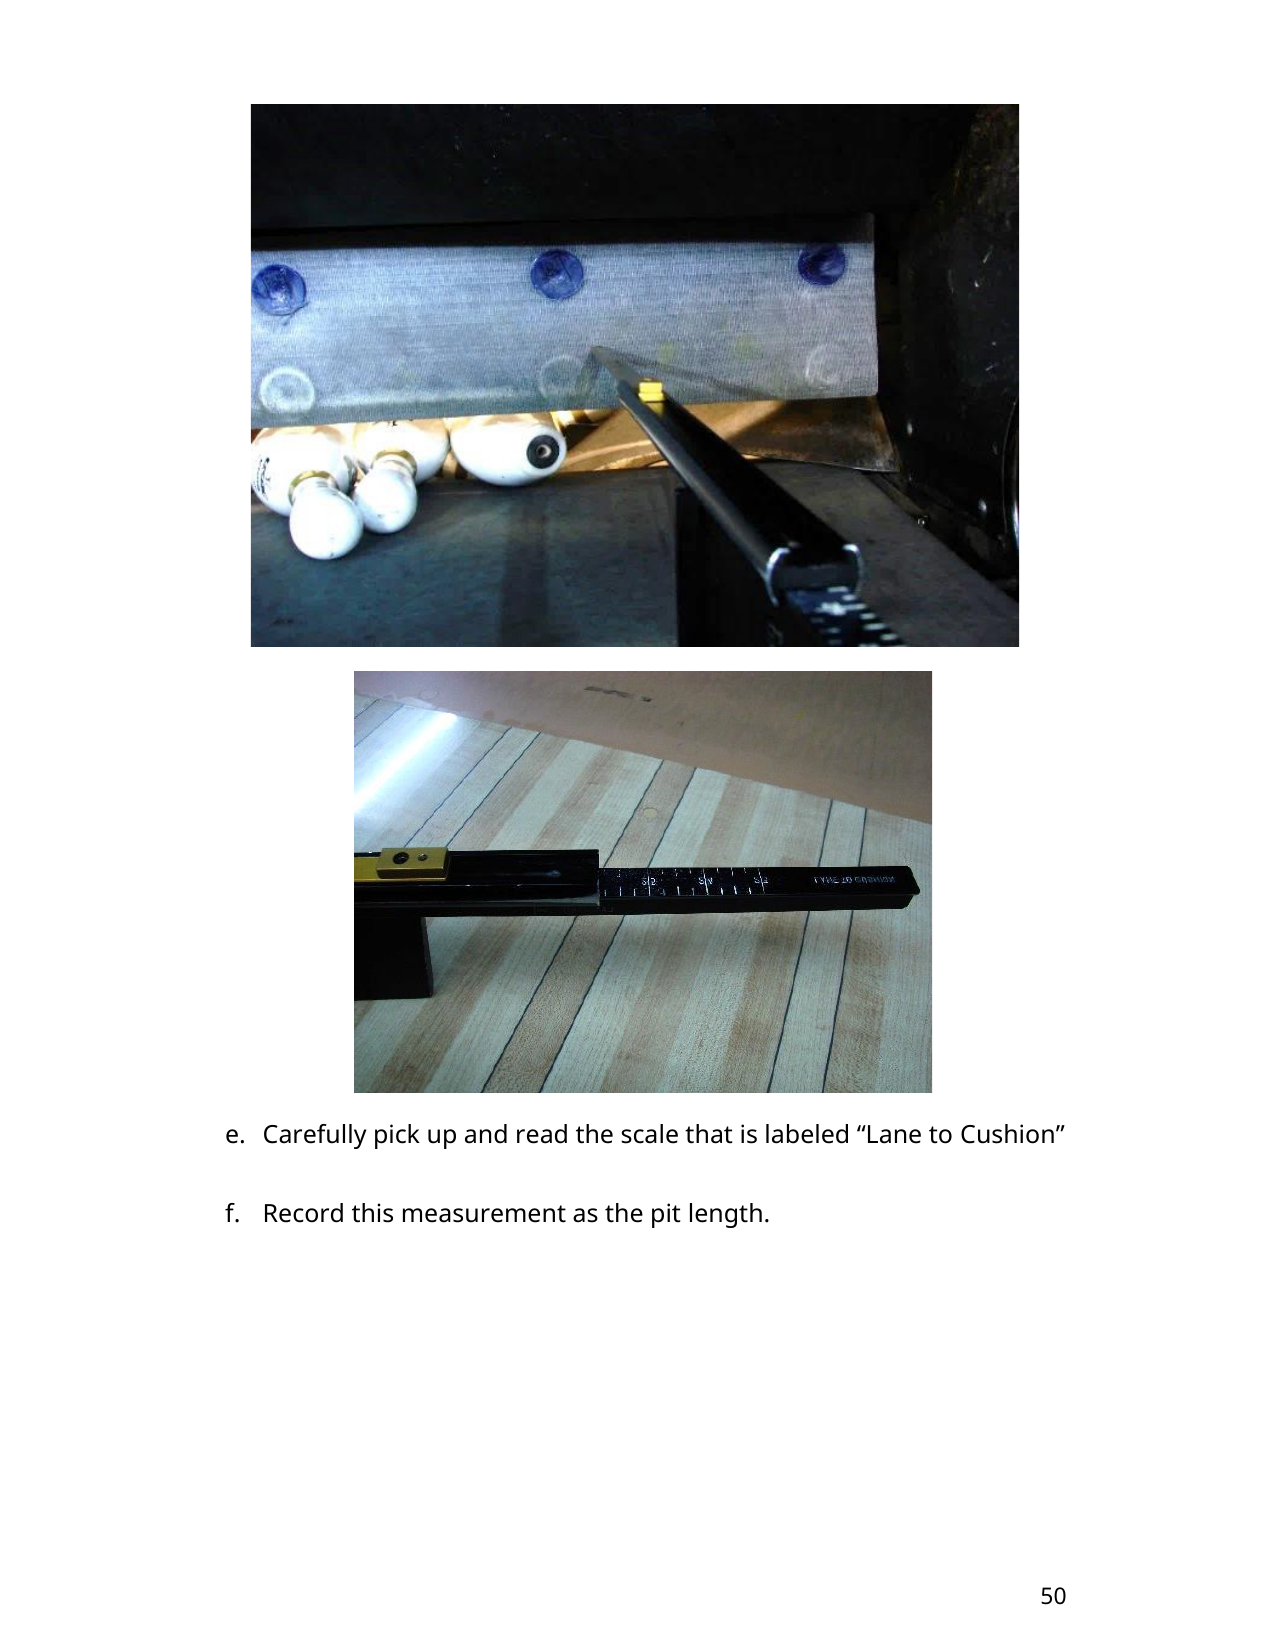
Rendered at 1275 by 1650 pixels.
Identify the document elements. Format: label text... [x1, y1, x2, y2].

picture [250, 104, 1020, 647]
list Carefully pick up and read the scale that is labeled “Lane to Cushion” [225, 1117, 1235, 1151]
list Record this measurement as the pit length. [225, 1196, 1235, 1229]
picture [354, 671, 933, 1093]
